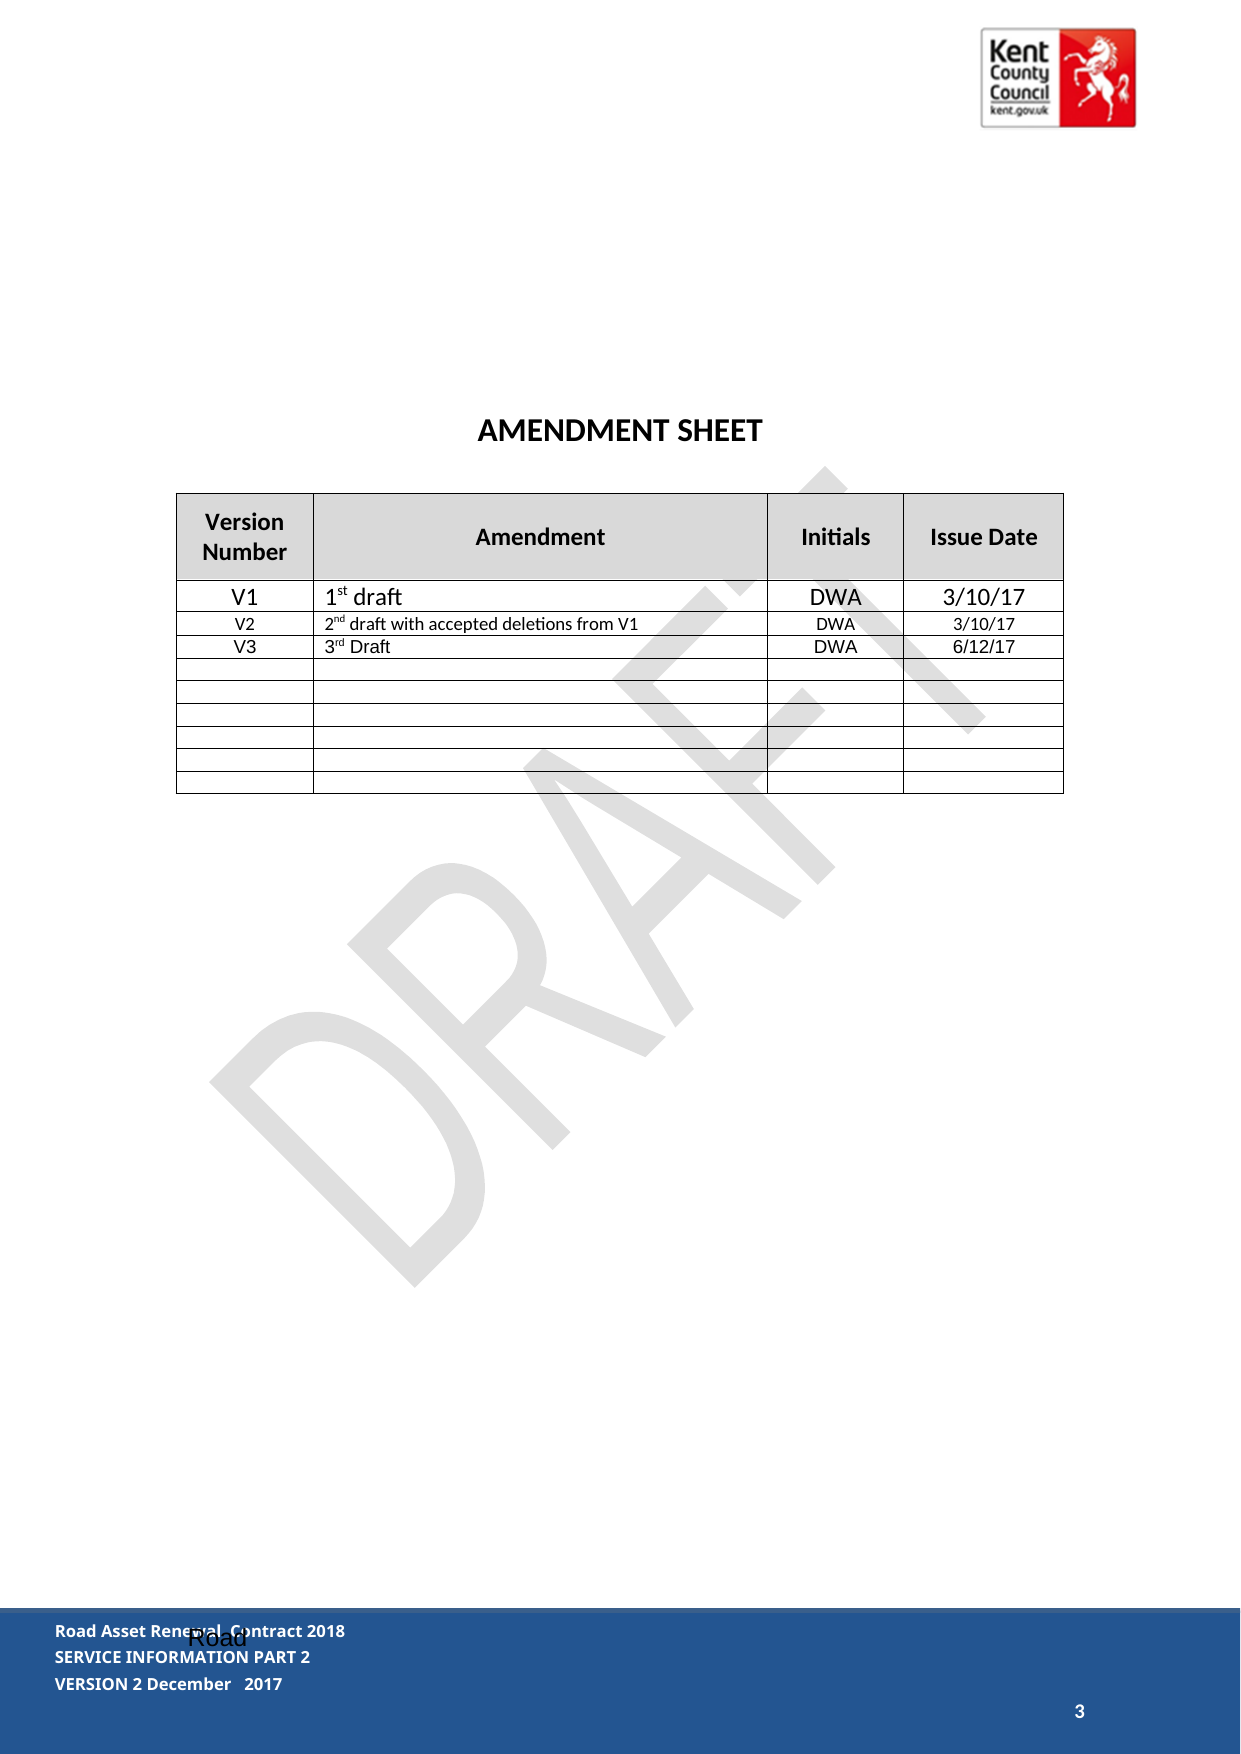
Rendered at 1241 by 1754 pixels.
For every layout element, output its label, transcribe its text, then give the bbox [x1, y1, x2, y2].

table_cell [904, 749, 1063, 771]
table_cell [768, 659, 903, 680]
table_cell [314, 727, 767, 748]
table_cell 3/10/17 [904, 612, 1063, 635]
table_cell [177, 772, 313, 793]
table_cell [177, 727, 313, 748]
table_cell [768, 727, 903, 748]
table_cell [177, 659, 313, 680]
table_cell [177, 704, 313, 726]
table_cell [314, 749, 767, 771]
table_cell 6/12/17 [904, 636, 1063, 658]
table_cell [904, 681, 1063, 703]
table_cell [314, 704, 767, 726]
table_cell DWA [768, 612, 903, 635]
table_cell [177, 749, 313, 771]
table_cell [904, 727, 1063, 748]
table_cell [314, 772, 767, 793]
table_cell [768, 749, 903, 771]
picture [978, 26, 1138, 130]
table_cell 2nd draft with accepted deletions from V1 [314, 612, 767, 635]
table_cell [314, 681, 767, 703]
table_cell [768, 772, 903, 793]
table_cell [904, 704, 1063, 726]
table_cell [768, 681, 903, 703]
table_cell [768, 704, 903, 726]
table_cell V1 [177, 581, 313, 611]
table_cell 3rd Draft [314, 636, 767, 658]
table_cell V3 [177, 636, 313, 658]
table_cell [904, 659, 1063, 680]
table_cell DWA [768, 636, 903, 658]
table_header Version Number [177, 494, 313, 579]
table_header Amendment [314, 494, 767, 579]
table_cell [177, 681, 313, 703]
text AMENDMENT SHEET [187, 409, 1053, 449]
table_header Issue Date [904, 494, 1063, 579]
table_cell [904, 772, 1063, 793]
table_cell 3/10/17 [904, 581, 1063, 611]
table_cell V2 [177, 612, 313, 635]
table_cell 1st draft [314, 581, 767, 611]
table_cell [314, 659, 767, 680]
table_cell DWA [768, 581, 903, 611]
table_header Initials [768, 494, 903, 579]
